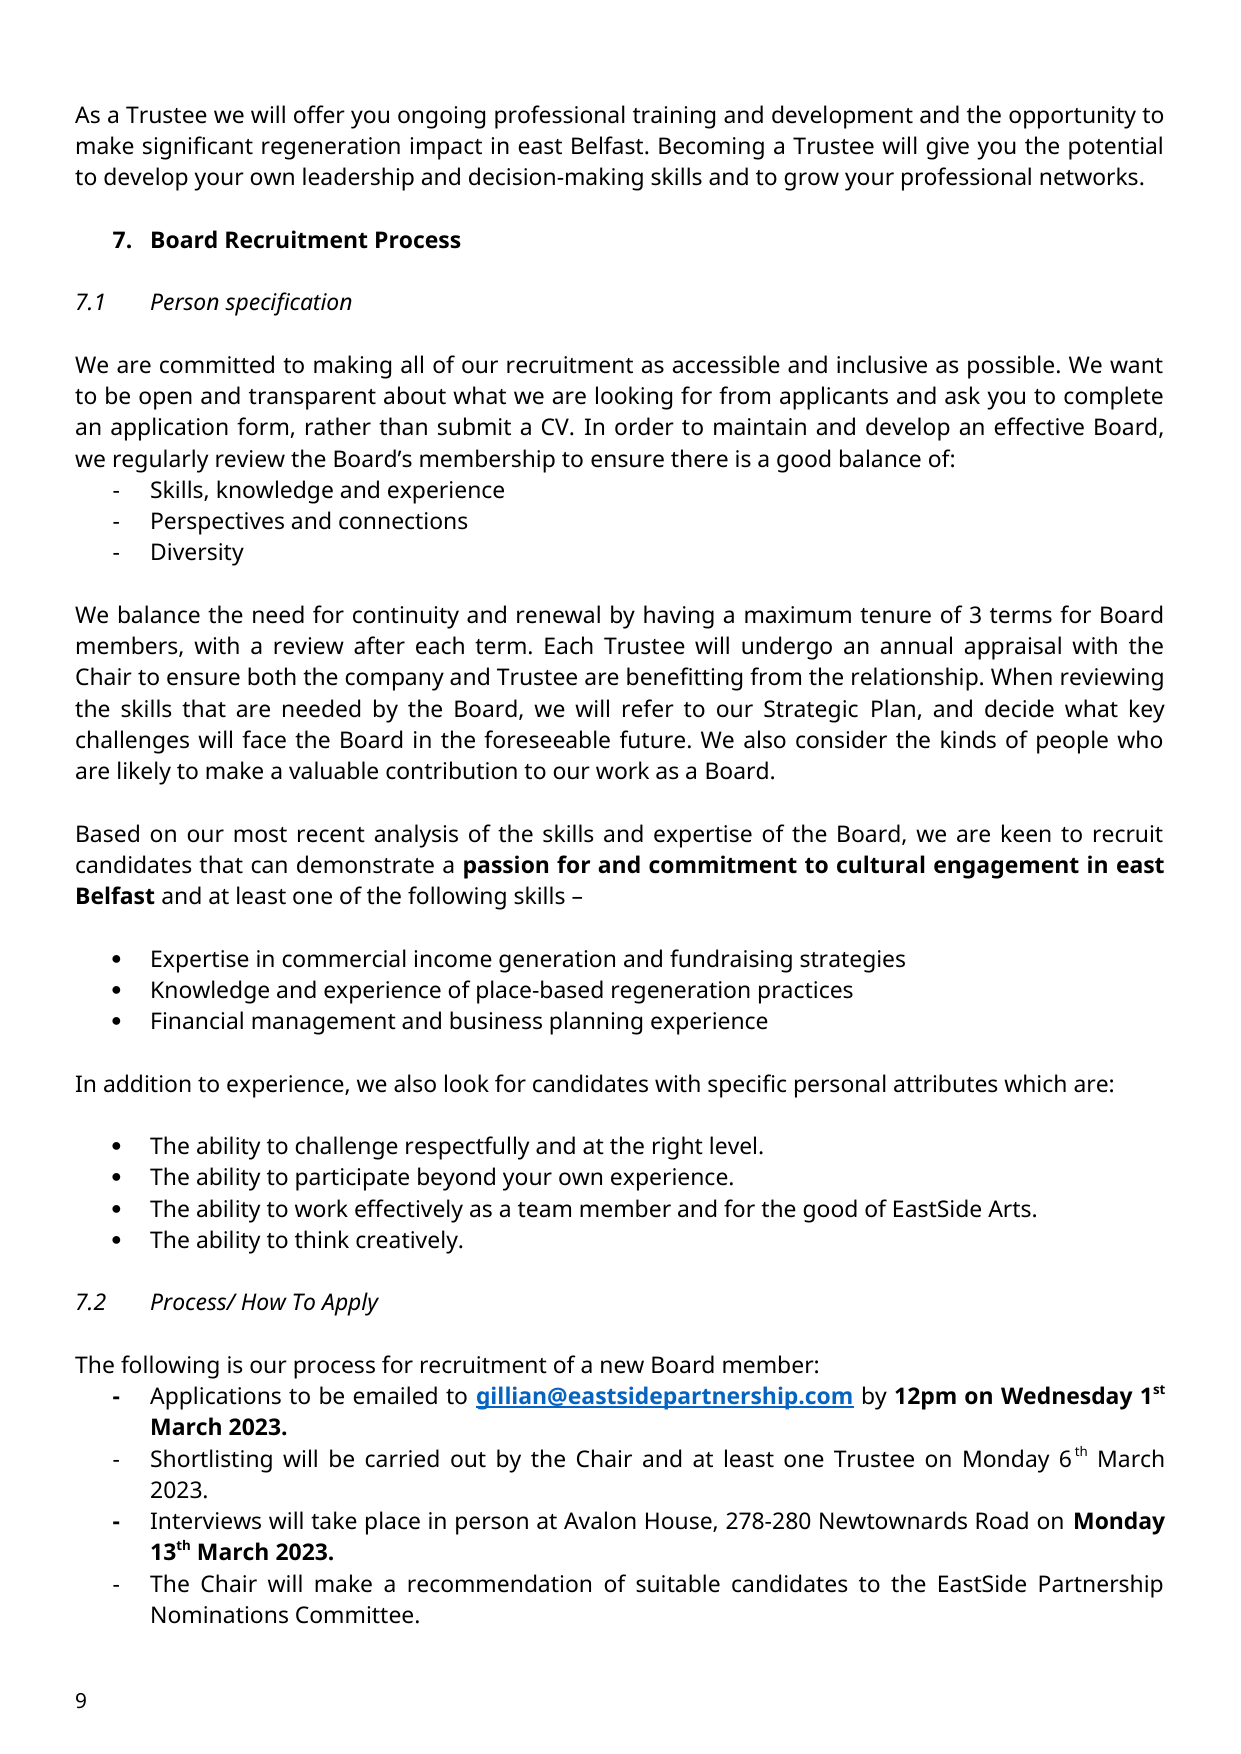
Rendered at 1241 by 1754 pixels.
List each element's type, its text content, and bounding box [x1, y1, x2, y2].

list The ability to work effectively as a team member and for the good of EastSide Arts. [112, 1193, 1165, 1224]
list Interviews will take place in person at Avalon House, 278-280 Newtownards Road on Monday 13th March 2023. [112, 1505, 1165, 1568]
list Knowledge and experience of place-based regeneration practices [112, 974, 1165, 1005]
list Diversity [112, 536, 1165, 568]
list Financial management and business planning experience [112, 1005, 1165, 1036]
text In addition to experience, we also look for candidates with specific personal attributes which are: [75, 1068, 1165, 1099]
list Shortlisting will be carried out by the Chair and at least one Trustee on Monday 6th March 2023. [112, 1443, 1165, 1505]
list Perspectives and connections [112, 505, 1165, 536]
text 7.1 Person specification [75, 286, 1165, 318]
list Expertise in commercial income generation and fundraising strategies [112, 943, 1165, 974]
list The ability to participate beyond your own experience. [112, 1161, 1165, 1193]
text The following is our process for recruitment of a new Board member: [75, 1349, 1165, 1380]
list Skills, knowledge and experience [112, 474, 1165, 505]
list The Chair will make a recommendation of suitable candidates to the EastSide Partnership Nominations Committee. [112, 1568, 1165, 1630]
text We balance the need for continuity and renewal by having a maximum tenure of 3 terms for Board members, with a review after each term. Each Trustee will undergo an annual appraisal with the Chair to ensure both the company and Trustee are benefitting from the relationship. When reviewing the skills that are needed by the Board, we will refer to our Strategic Plan, and decide what key challenges will face the Board in the foreseeable future. We also consider the kinds of people who are likely to make a valuable contribution to our work as a Board. [75, 599, 1165, 786]
text 7.2 Process/ How To Apply [75, 1286, 1165, 1318]
text As a Trustee we will offer you ongoing professional training and development and the opportunity to make significant regeneration impact in east Belfast. Becoming a Trustee will give you the potential to develop your own leadership and decision-making skills and to grow your professional networks. [75, 99, 1165, 193]
list The ability to think creatively. [112, 1224, 1165, 1255]
list Board Recruitment Process [112, 224, 1165, 255]
list Applications to be emailed to gillian@eastsidepartnership.com by 12pm on Wednesday 1st March 2023. [112, 1380, 1165, 1443]
text We are committed to making all of our recruitment as accessible and inclusive as possible. We want to be open and transparent about what we are looking for from applicants and ask you to complete an application form, rather than submit a CV. In order to maintain and develop an effective Board, we regularly review the Board’s membership to ensure there is a good balance of: [75, 349, 1165, 474]
list The ability to challenge respectfully and at the right level. [112, 1130, 1165, 1161]
text Based on our most recent analysis of the skills and expertise of the Board, we are keen to recruit candidates that can demonstrate a passion for and commitment to cultural engagement in east Belfast and at least one of the following skills – [75, 818, 1165, 911]
